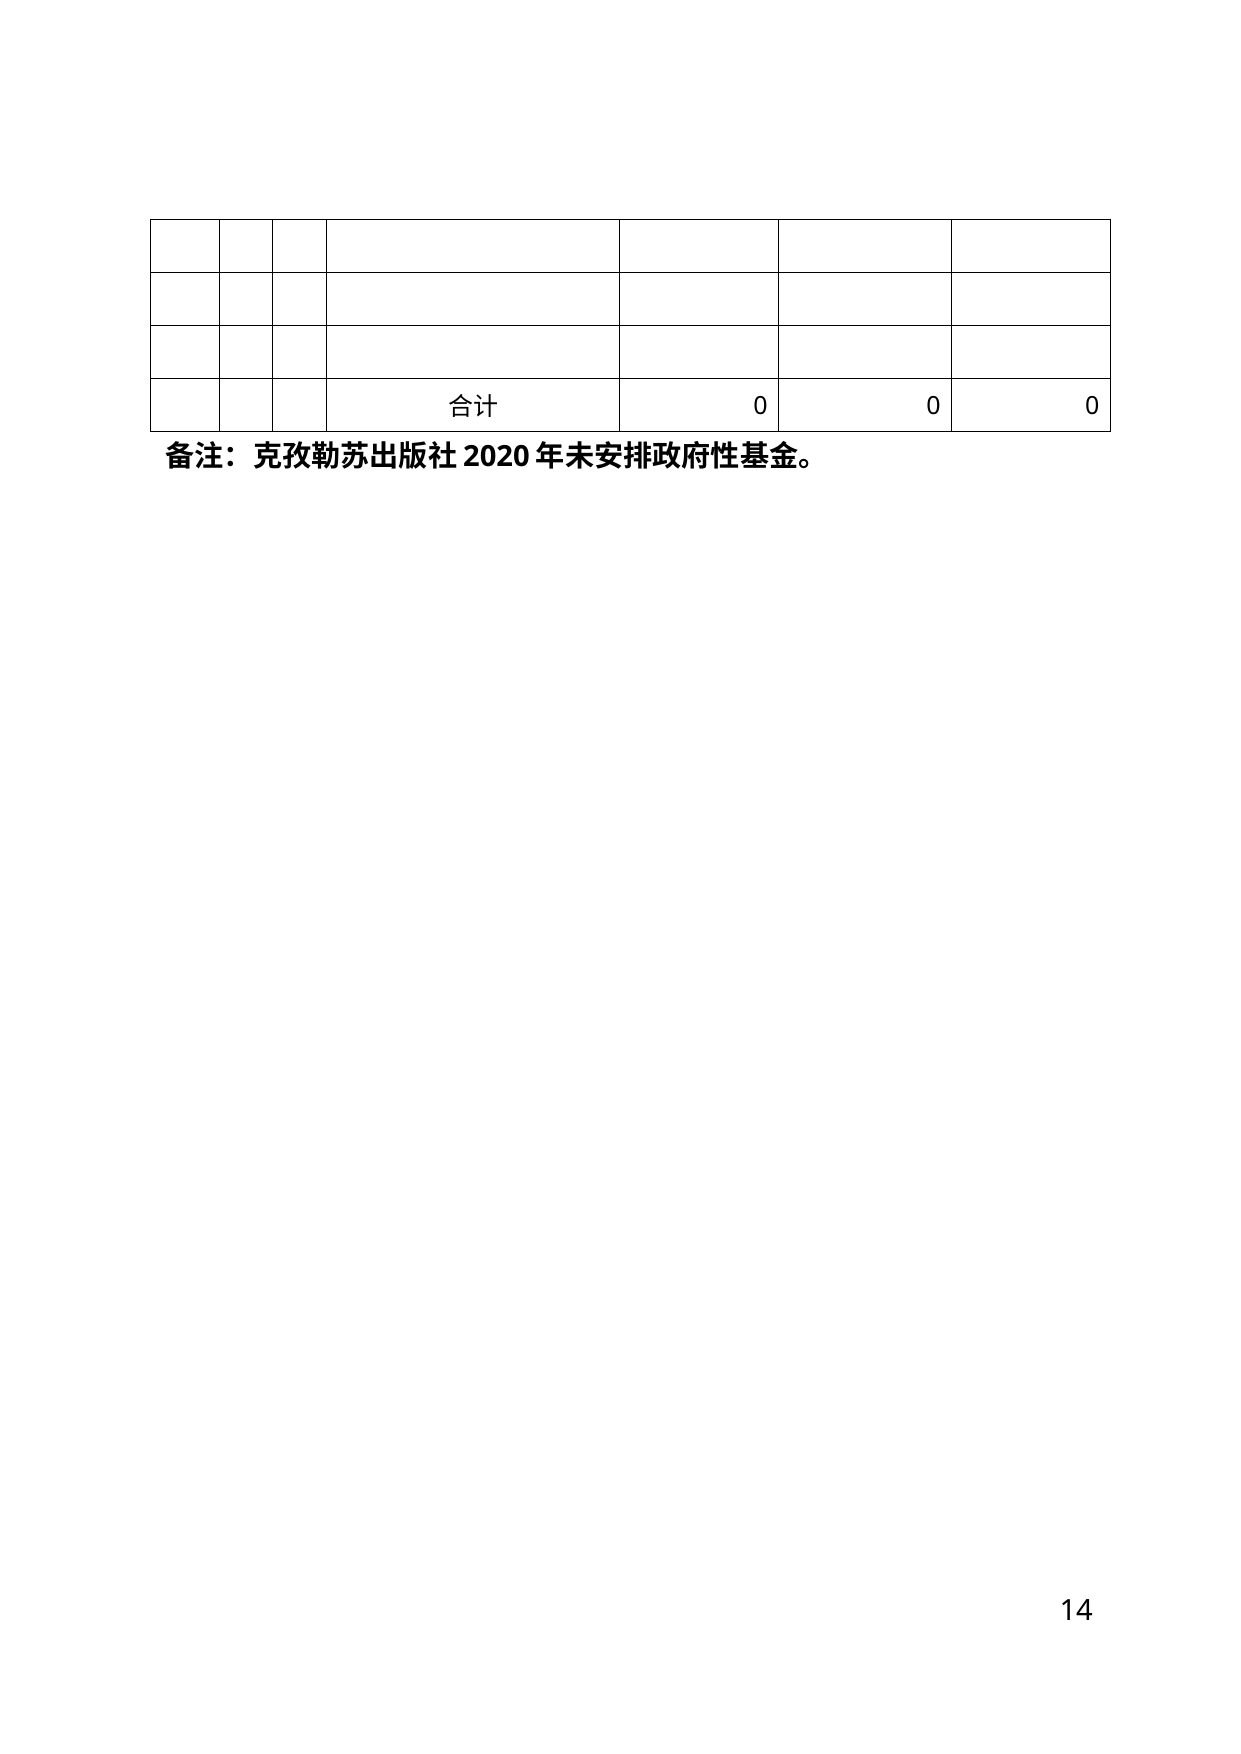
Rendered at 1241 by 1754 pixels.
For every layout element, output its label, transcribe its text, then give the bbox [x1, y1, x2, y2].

table_cell [151, 273, 219, 325]
table_cell [620, 326, 778, 378]
text 备注：克孜勒苏出版社2020年未安排政府性基金。 [165, 432, 1092, 474]
table_cell [220, 273, 272, 325]
table_cell [151, 379, 219, 431]
table_cell [620, 273, 778, 325]
table_cell [327, 273, 619, 325]
table_cell [952, 220, 1110, 272]
table_cell [220, 379, 272, 431]
table_cell [273, 326, 326, 378]
table_cell [273, 220, 326, 272]
table_cell [151, 220, 219, 272]
table_cell [151, 326, 219, 378]
table_cell [620, 220, 778, 272]
table_cell [220, 326, 272, 378]
table_cell [327, 326, 619, 378]
table_cell 0 [952, 379, 1110, 431]
table_cell [779, 326, 951, 378]
table_cell 0 [779, 379, 951, 431]
table_cell [952, 273, 1110, 325]
table_cell [779, 220, 951, 272]
table_cell 合计 [327, 379, 619, 431]
table_cell [327, 220, 619, 272]
table_cell [220, 220, 272, 272]
table_cell 0 [620, 379, 778, 431]
table_cell [952, 326, 1110, 378]
table_cell [273, 273, 326, 325]
table_cell [779, 273, 951, 325]
table_cell [273, 379, 326, 431]
